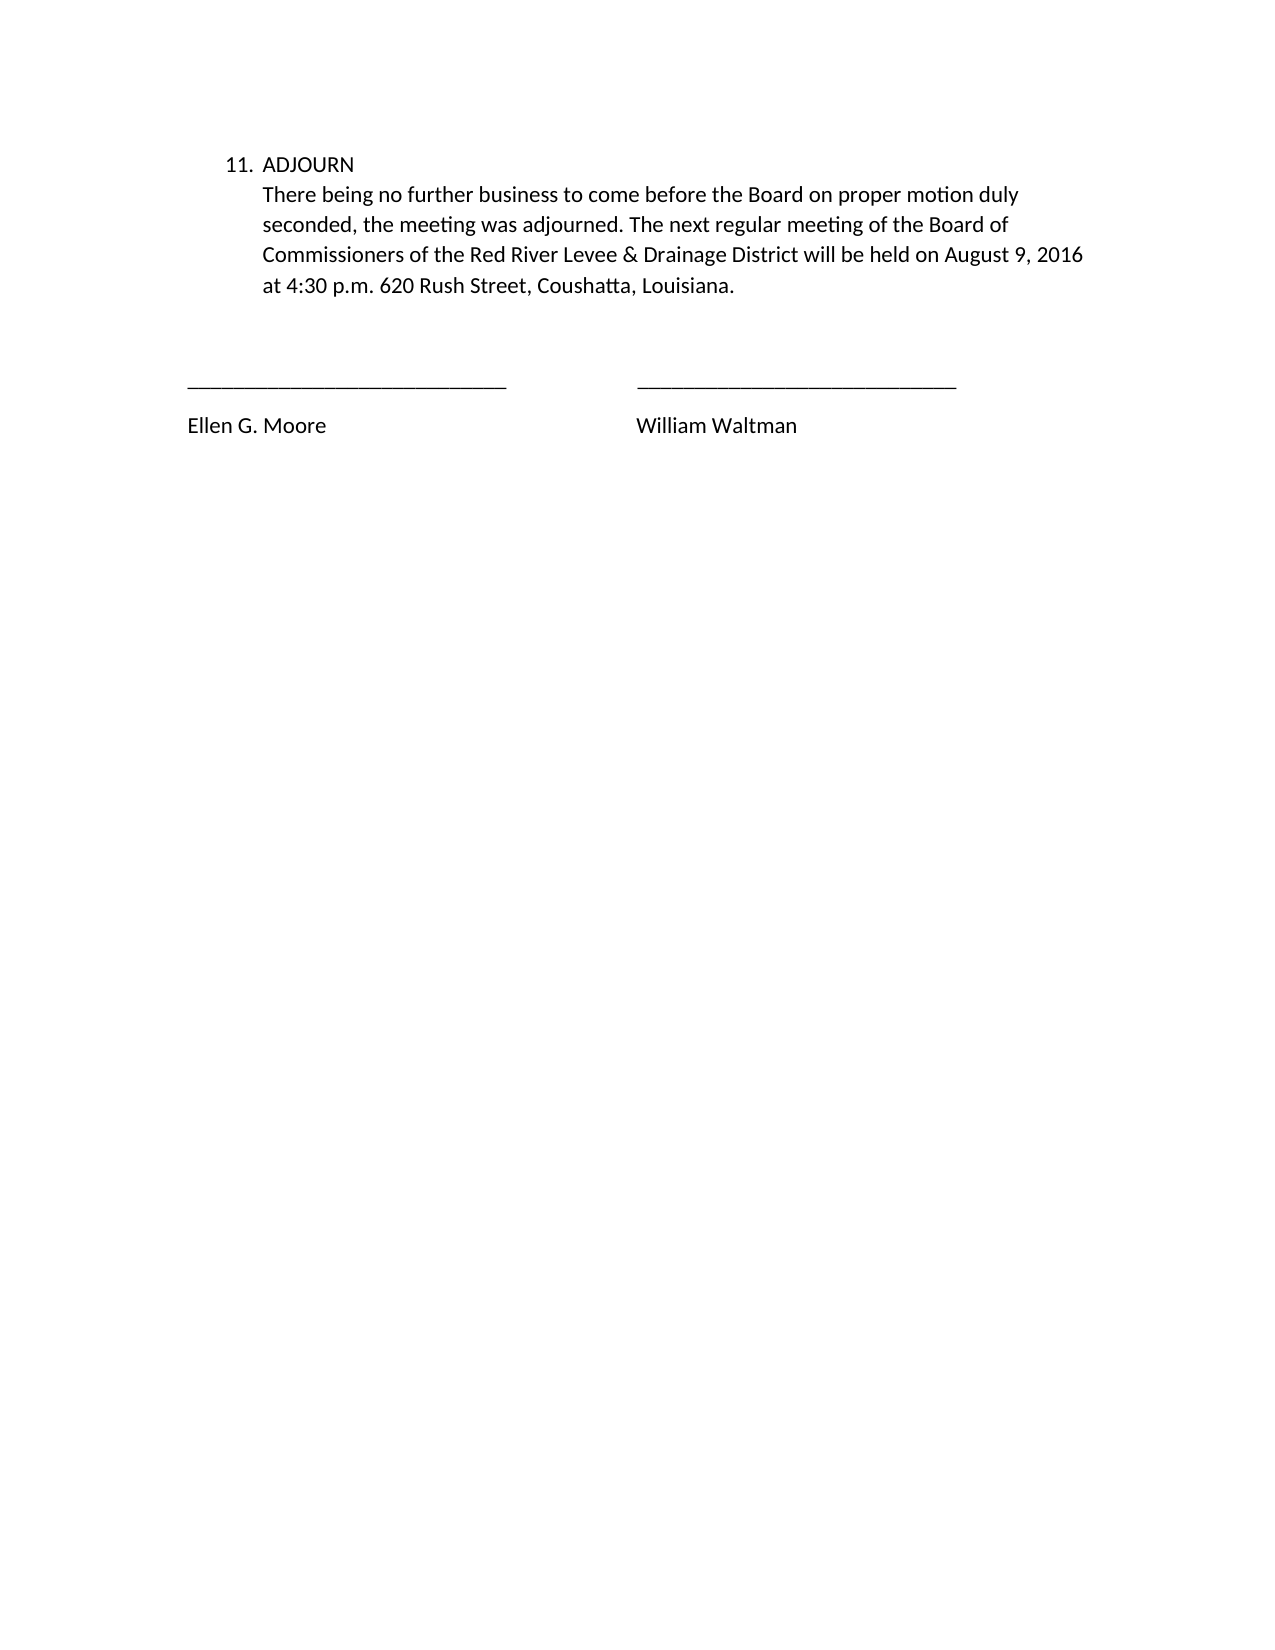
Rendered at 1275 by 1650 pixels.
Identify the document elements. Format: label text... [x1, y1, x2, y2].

text Ellen G. Moore William Waltman [187, 411, 1087, 439]
list ADJOURN [225, 150, 1087, 178]
list There being no further business to come before the Board on proper motion duly seconded, the meeting was adjourned. The next regular meeting of the Board of Commissioners of the Red River Levee & Drainage District will be held on August 9, 2016 at 4:30 p.m. 620 Rush Street, Coushatta, Louisiana. [262, 180, 1087, 299]
text ____________________________ ____________________________ [187, 364, 1087, 393]
